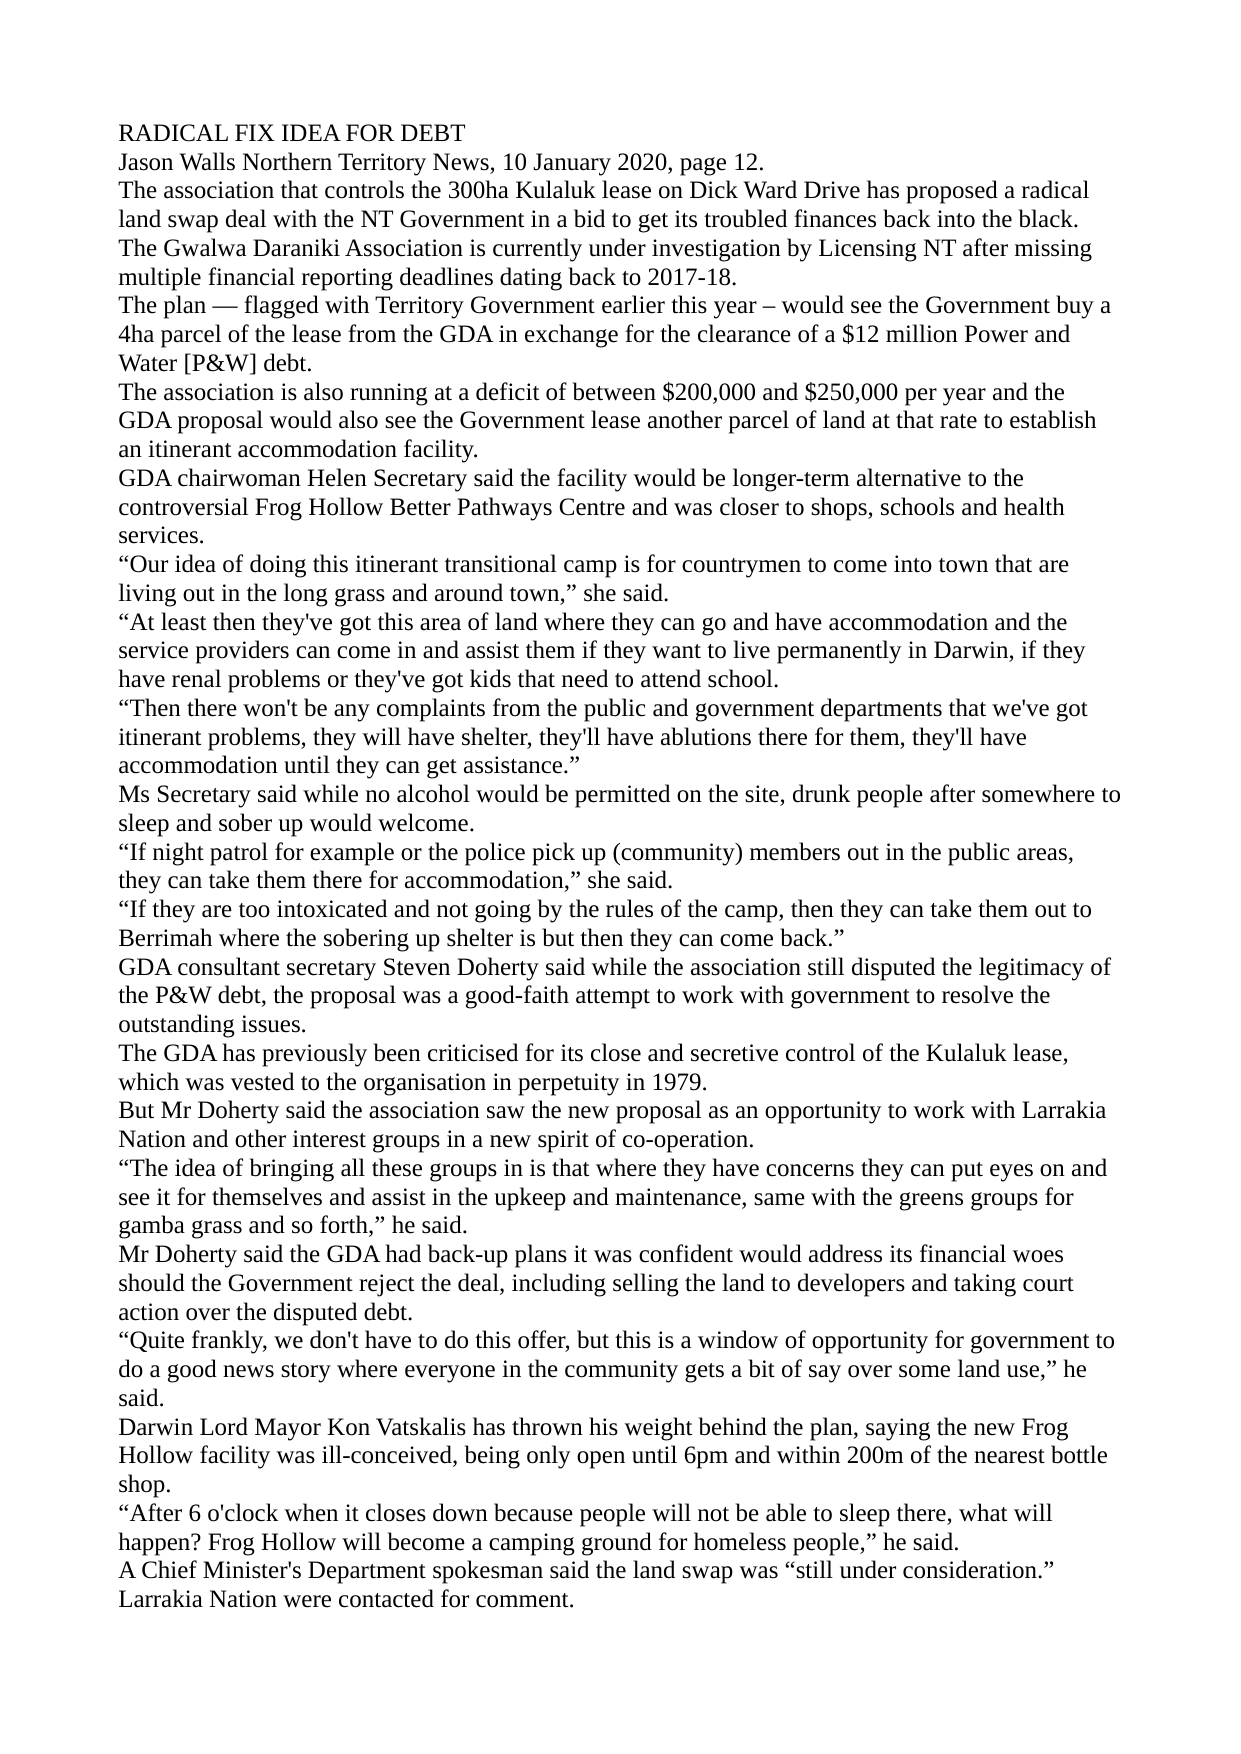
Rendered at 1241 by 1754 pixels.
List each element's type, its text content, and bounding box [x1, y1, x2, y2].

text Larrakia Nation were contacted for comment. [118, 1584, 1122, 1613]
text GDA consultant secretary Steven Doherty said while the association still disputed the legitimacy of the P&W debt, the proposal was a good-faith attempt to work with government to resolve the outstanding issues. [118, 952, 1122, 1038]
text Darwin Lord Mayor Kon Vatskalis has thrown his weight behind the plan, saying the new Frog Hollow facility was ill-conceived, being only open until 6pm and within 200m of the nearest bottle shop. [118, 1412, 1122, 1498]
text The association is also running at a deficit of between $200,000 and $250,000 per year and the GDA proposal would also see the Government lease another parcel of land at that rate to establish an itinerant accommodation facility. [118, 377, 1122, 463]
text “The idea of bringing all these groups in is that where they have concerns they can put eyes on and see it for themselves and assist in the upkeep and maintenance, same with the greens groups for gamba grass and so forth,” he said. [118, 1153, 1122, 1239]
text “Our idea of doing this itinerant transitional camp is for countrymen to come into town that are living out in the long grass and around town,” she said. [118, 549, 1122, 607]
text The GDA has previously been criticised for its close and secretive control of the Kulaluk lease, which was vested to the organisation in perpetuity in 1979. [118, 1038, 1122, 1096]
text Ms Secretary said while no alcohol would be permitted on the site, drunk people after somewhere to sleep and sober up would welcome. [118, 779, 1122, 837]
text “If night patrol for example or the police pick up (community) members out in the public areas, they can take them there for accommodation,” she said. [118, 837, 1122, 894]
text “If they are too intoxicated and not going by the rules of the camp, then they can take them out to Berrimah where the sobering up shelter is but then they can come back.” [118, 894, 1122, 952]
text But Mr Doherty said the association saw the new proposal as an opportunity to work with Larrakia Nation and other interest groups in a new spirit of co-operation. [118, 1096, 1122, 1153]
text Jason Walls Northern Territory News, 10 January 2020, page 12. [118, 147, 1122, 176]
text The plan — flagged with Territory Government earlier this year – would see the Government buy a 4ha parcel of the lease from the GDA in exchange for the clearance of a $12 million Power and Water [P&W] debt. [118, 291, 1122, 377]
text “At least then they've got this area of land where they can go and have accommodation and the service providers can come in and assist them if they want to live permanently in Darwin, if they have renal problems or they've got kids that need to attend school. [118, 607, 1122, 693]
text The association that controls the 300ha Kulaluk lease on Dick Ward Drive has proposed a radical land swap deal with the NT Government in a bid to get its troubled finances back into the black. [118, 176, 1122, 233]
text “After 6 o'clock when it closes down because people will not be able to sleep there, what will happen? Frog Hollow will become a camping ground for homeless people,” he said. [118, 1498, 1122, 1556]
text RADICAL FIX IDEA FOR DEBT [118, 118, 1122, 147]
text GDA chairwoman Helen Secretary said the facility would be longer-term alternative to the controversial Frog Hollow Better Pathways Centre and was closer to shops, schools and health services. [118, 463, 1122, 549]
text A Chief Minister's Department spokesman said the land swap was “still under consideration.” [118, 1556, 1122, 1584]
text The Gwalwa Daraniki Association is currently under investigation by Licensing NT after missing multiple financial reporting deadlines dating back to 2017-18. [118, 233, 1122, 291]
text “Quite frankly, we don't have to do this offer, but this is a window of opportunity for government to do a good news story where everyone in the community gets a bit of say over some land use,” he said. [118, 1326, 1122, 1412]
text Mr Doherty said the GDA had back-up plans it was confident would address its financial woes should the Government reject the deal, including selling the land to developers and taking court action over the disputed debt. [118, 1239, 1122, 1326]
text “Then there won't be any complaints from the public and government departments that we've got itinerant problems, they will have shelter, they'll have ablutions there for them, they'll have accommodation until they can get assistance.” [118, 693, 1122, 779]
